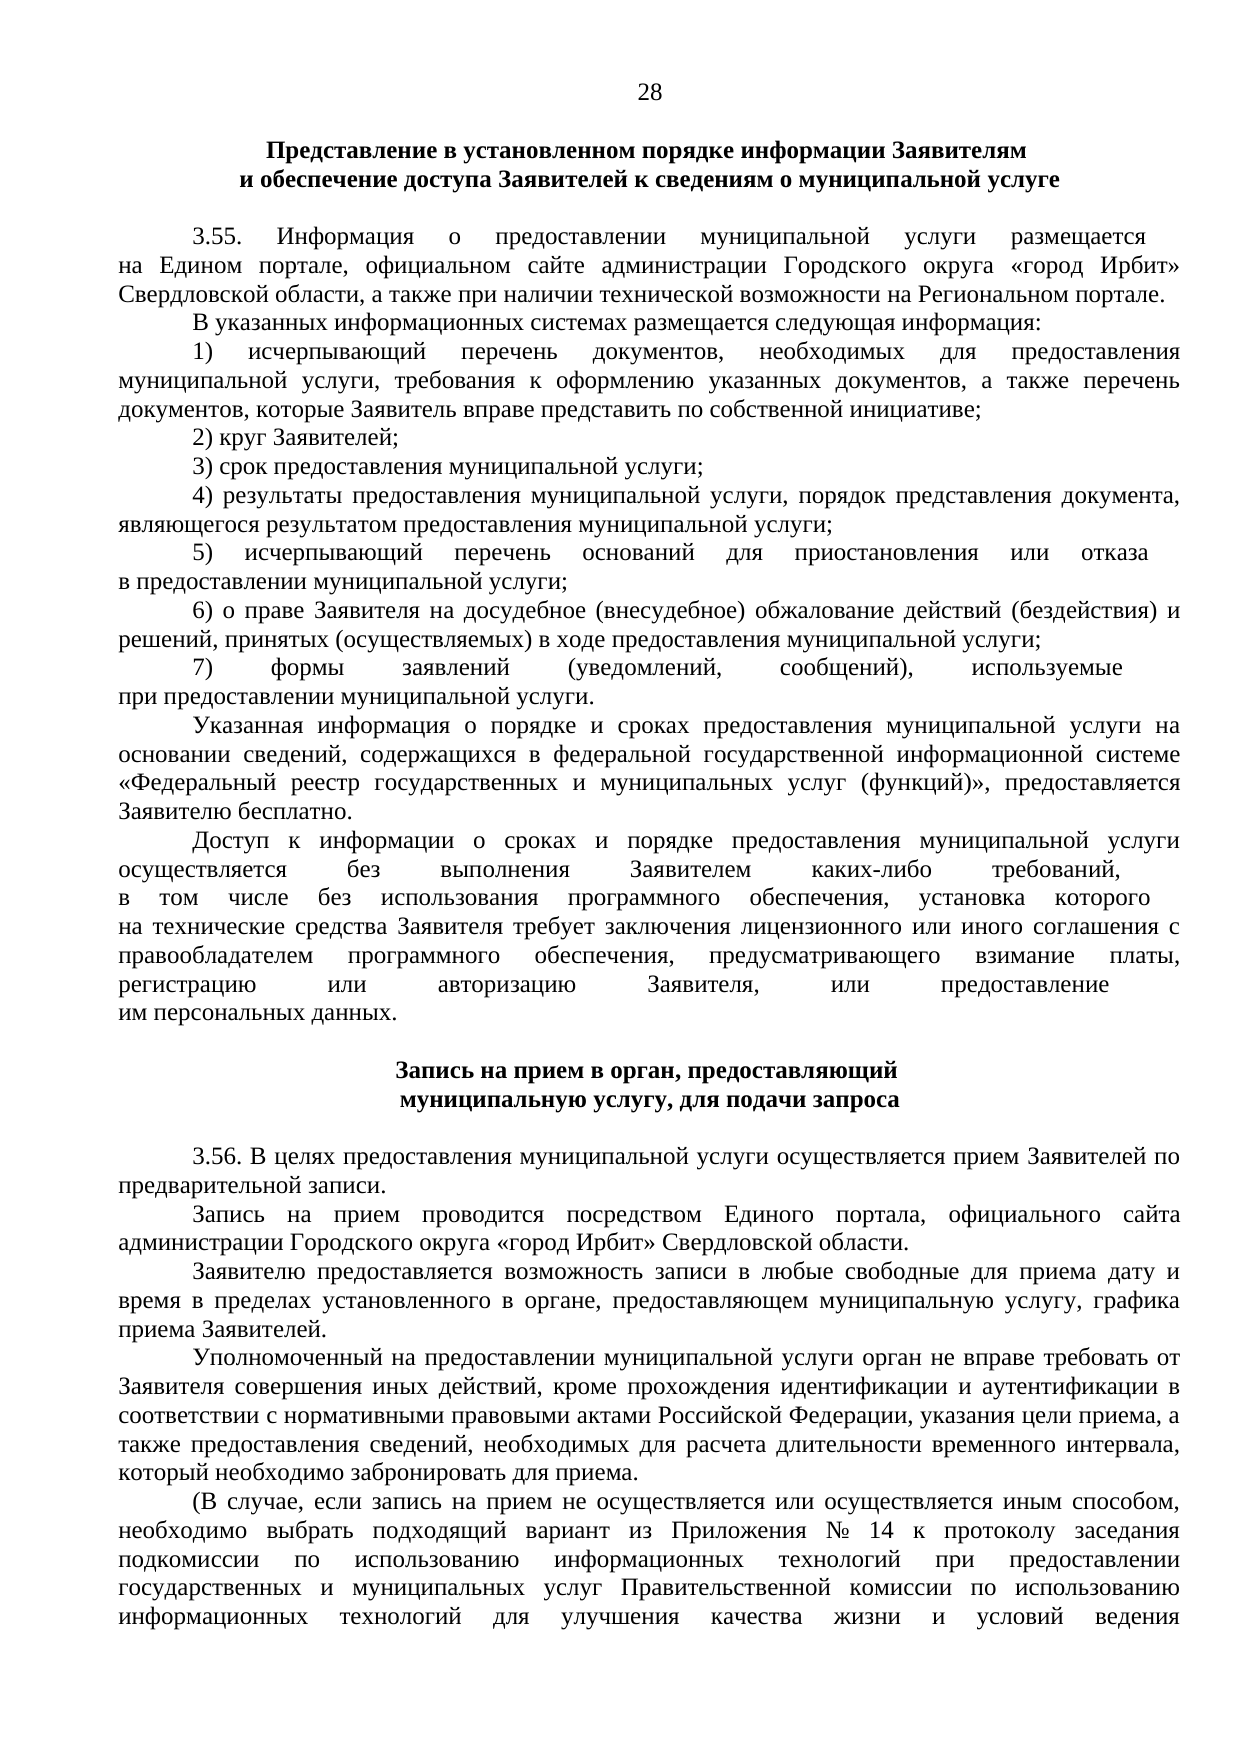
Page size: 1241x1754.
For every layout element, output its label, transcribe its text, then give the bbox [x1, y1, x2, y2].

text Указанная информация о порядке и сроках предоставления муниципальной услуги на основании сведений, содержащихся в федеральной государственной информационной системе «Федеральный реестр государственных и муниципальных услуг (функций)», предоставляется Заявителю бесплатно. [118, 710, 1181, 825]
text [118, 1486, 1181, 1630]
text Представление в установленном порядке информации Заявителям и обеспечение доступа Заявителей к сведениям о муниципальной услуге [118, 135, 1181, 192]
text 4) результаты предоставления муниципальной услуги, порядок представления документа, являющегося результатом предоставления муниципальной услуги; [118, 480, 1181, 537]
text Уполномоченный на предоставлении муниципальной услуги орган не вправе требовать от Заявителя совершения иных действий, кроме прохождения идентификации и аутентификации в соответствии с нормативными правовыми актами Российской Федерации, указания цели приема, а также предоставления сведений, необходимых для расчета длительности временного интервала, который необходимо забронировать для приема. [118, 1342, 1181, 1486]
text Доступ к информации о сроках и порядке предоставления муниципальной услуги осуществляется без выполнения Заявителем каких-либо требований, в том числе без использования программного обеспечения, установка которого на технические средства Заявителя требует заключения лицензионного или иного соглашения с правообладателем программного обеспечения, предусматривающего взимание платы, регистрацию или авторизацию Заявителя, или предоставление им персональных данных. [118, 825, 1181, 1026]
text 3.55. Информация о предоставлении муниципальной услуги размещается на Едином портале, официальном сайте администрации Городского округа «город Ирбит» Свердловской области, а также при наличии технической возможности на Региональном портале. [118, 221, 1181, 307]
text Запись на прием проводится посредством Единого портала, официального сайта администрации Городского округа «город Ирбит» Свердловской области. [118, 1199, 1181, 1256]
text 3.56. В целях предоставления муниципальной услуги осуществляется прием Заявителей по предварительной записи. [118, 1141, 1181, 1199]
text 7) формы заявлений (уведомлений, сообщений), используемые при предоставлении муниципальной услуги. [118, 652, 1181, 710]
text 2) круг Заявителей; [118, 422, 1181, 451]
text Заявителю предоставляется возможность записи в любые свободные для приема дату и время в пределах установленного в органе, предоставляющем муниципальную услугу, графика приема Заявителей. [118, 1256, 1181, 1342]
text Запись на прием в орган, предоставляющий муниципальную услугу, для подачи запроса [118, 1055, 1181, 1112]
text 3) срок предоставления муниципальной услуги; [118, 451, 1181, 480]
text 5) исчерпывающий перечень оснований для приостановления или отказа в предоставлении муниципальной услуги; [118, 537, 1181, 595]
text В указанных информационных системах размещается следующая информация: [118, 307, 1181, 336]
text 1) исчерпывающий перечень документов, необходимых для предоставления муниципальной услуги, требования к оформлению указанных документов, а также перечень документов, которые Заявитель вправе представить по собственной инициативе; [118, 336, 1181, 422]
text 6) о праве Заявителя на досудебное (внесудебное) обжалование действий (бездействия) и решений, принятых (осуществляемых) в ходе предоставления муниципальной услуги; [118, 595, 1181, 652]
